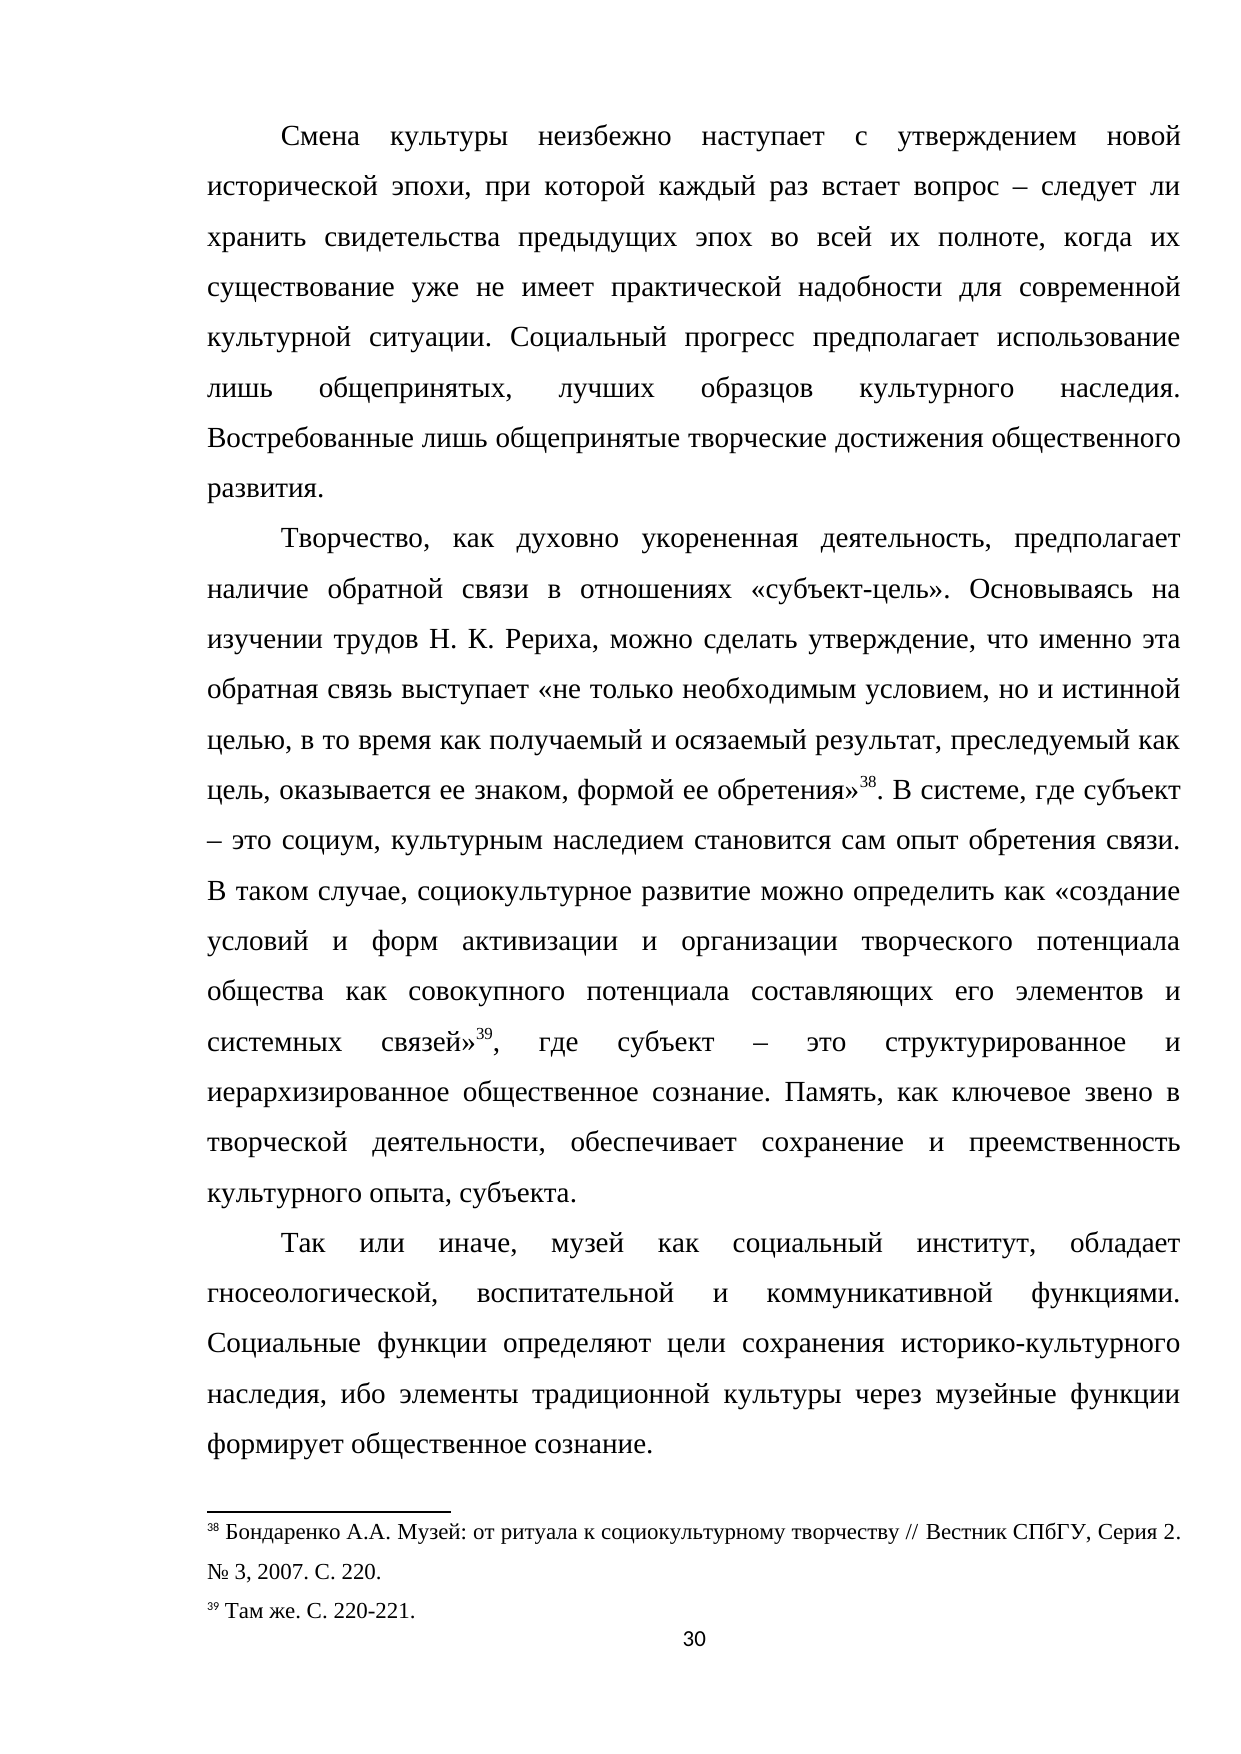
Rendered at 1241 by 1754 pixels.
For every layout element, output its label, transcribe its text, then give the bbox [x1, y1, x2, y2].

text Творчество, как духовно укорененная деятельность, предполагает наличие обратной связи в отношениях «субъект-цель». Основываясь на изучении трудов Н. К. Рериха, можно сделать утверждение, что именно эта обратная связь выступает «не только необходимым условием, но и истинной целью, в то время как получаемый и осязаемый результат, преследуемый как цель, оказывается ее знаком, формой ее обретения». В системе, где субъект – это социум, культурным наследием становится сам опыт обретения связи. В таком случае, социокультурное развитие можно определить как «создание условий и форм активизации и организации творческого потенциала общества как совокупного потенциала составляющих его элементов и системных связей», где субъект – это структурированное и иерархизированное общественное сознание. Память, как ключевое звено в творческой деятельности, обеспечивает сохранение и преемственность культурного опыта, субъекта. [207, 521, 1181, 1208]
text Смена культуры неизбежно наступает с утверждением новой исторической эпохи, при которой каждый раз встает вопрос – следует ли хранить свидетельства предыдущих эпох во всей их полноте, когда их существование уже не имеет практической надобности для современной культурной ситуации. Социальный прогресс предполагает использование лишь общепринятых, лучших образцов культурного наследия. Востребованные лишь общепринятые творческие достижения общественного развития. [207, 118, 1181, 504]
text Так или иначе, музей как социальный институт, обладает гносеологической, воспитательной и коммуникативной функциями. Социальные функции определяют цели сохранения историко-культурного наследия, ибо элементы традиционной культуры через музейные функции формирует общественное сознание. [207, 1225, 1181, 1460]
